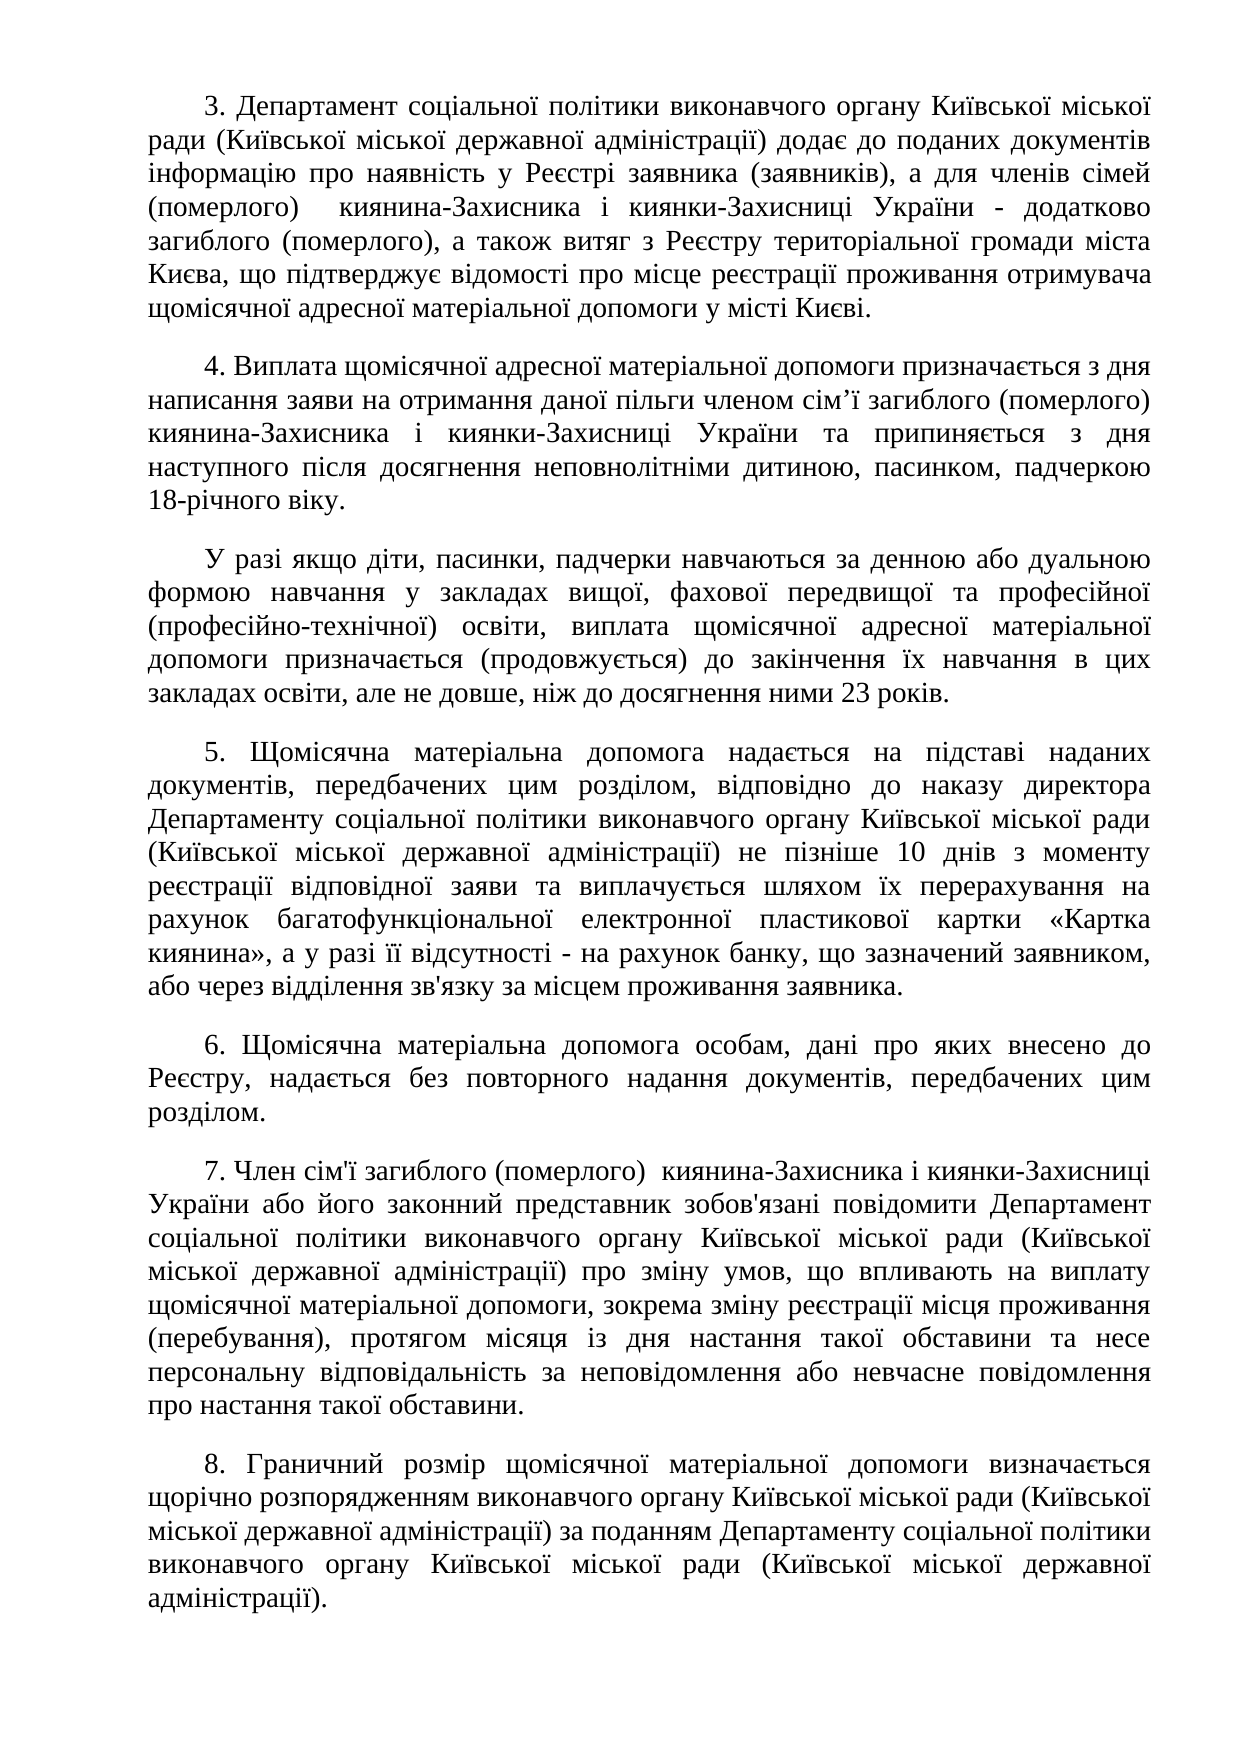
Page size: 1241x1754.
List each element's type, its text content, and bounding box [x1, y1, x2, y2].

text 8. Граничний розмір щомісячної матеріальної допомоги визначається щорічно розпорядженням виконавчого органу Київської міської ради (Київської міської державної адміністрації) за поданням Департаменту соціальної політики виконавчого органу Київської міської ради (Київської міської державної адміністрації). [148, 1446, 1152, 1614]
text 7. Член сім'ї загиблого (померлого) киянина-Захисника і киянки-Захисниці України або його законний представник зобов'язані повідомити Департамент соціальної політики виконавчого органу Київської міської ради (Київської міської державної адміністрації) про зміну умов, що впливають на виплату щомісячної матеріальної допомоги, зокрема зміну реєстрації місця проживання (перебування), протягом місяця із дня настання такої обставини та несе персональну відповідальність за неповідомлення або невчасне повідомлення про настання такої обставини. [148, 1153, 1152, 1421]
text 3. Департамент соціальної політики виконавчого органу Київської міської ради (Київської міської державної адміністрації) додає до поданих документів інформацію про наявність у Реєстрі заявника (заявників), а для членів сімей (померлого) киянина-Захисника і киянки-Захисниці України - додатково загиблого (померлого), а також витяг з Реєстру територіальної громади міста Києва, що підтверджує відомості про місце реєстрації проживання отримувача щомісячної адресної матеріальної допомоги у місті Києві. [148, 88, 1152, 323]
text 4. Виплата щомісячної адресної матеріальної допомоги призначається з дня написання заяви на отримання даної пільги членом сім’ї загиблого (померлого) киянина-Захисника і киянки-Захисниці України та припиняється з дня наступного після досягнення неповнолітніми дитиною, пасинком, падчеркою 18-річного віку. [148, 348, 1152, 516]
text У разі якщо діти, пасинки, падчерки навчаються за денною або дуальною формою навчання у закладах вищої, фахової передвищої та професійної (професійно-технічної) освіти, виплата щомісячної адресної матеріальної допомоги призначається (продовжується) до закінчення їх навчання в цих закладах освіти, але не довше, ніж до досягнення ними 23 років. [148, 541, 1152, 709]
text 6. Щомісячна матеріальна допомога особам, дані про яких внесено до Реєстру, надається без повторного надання документів, передбачених цим розділом. [148, 1027, 1152, 1128]
text 5. Щомісячна матеріальна допомога надається на підставі наданих документів, передбачених цим розділом, відповідно до наказу директора Департаменту соціальної політики виконавчого органу Київської міської ради (Київської міської державної адміністрації) не пізніше 10 днів з моменту реєстрації відповідної заяви та виплачується шляхом їх перерахування на рахунок багатофункціональної електронної пластикової картки «Картка киянина», а у разі її відсутності - на рахунок банку, що зазначений заявником, або через відділення зв'язку за місцем проживання заявника. [148, 734, 1152, 1002]
